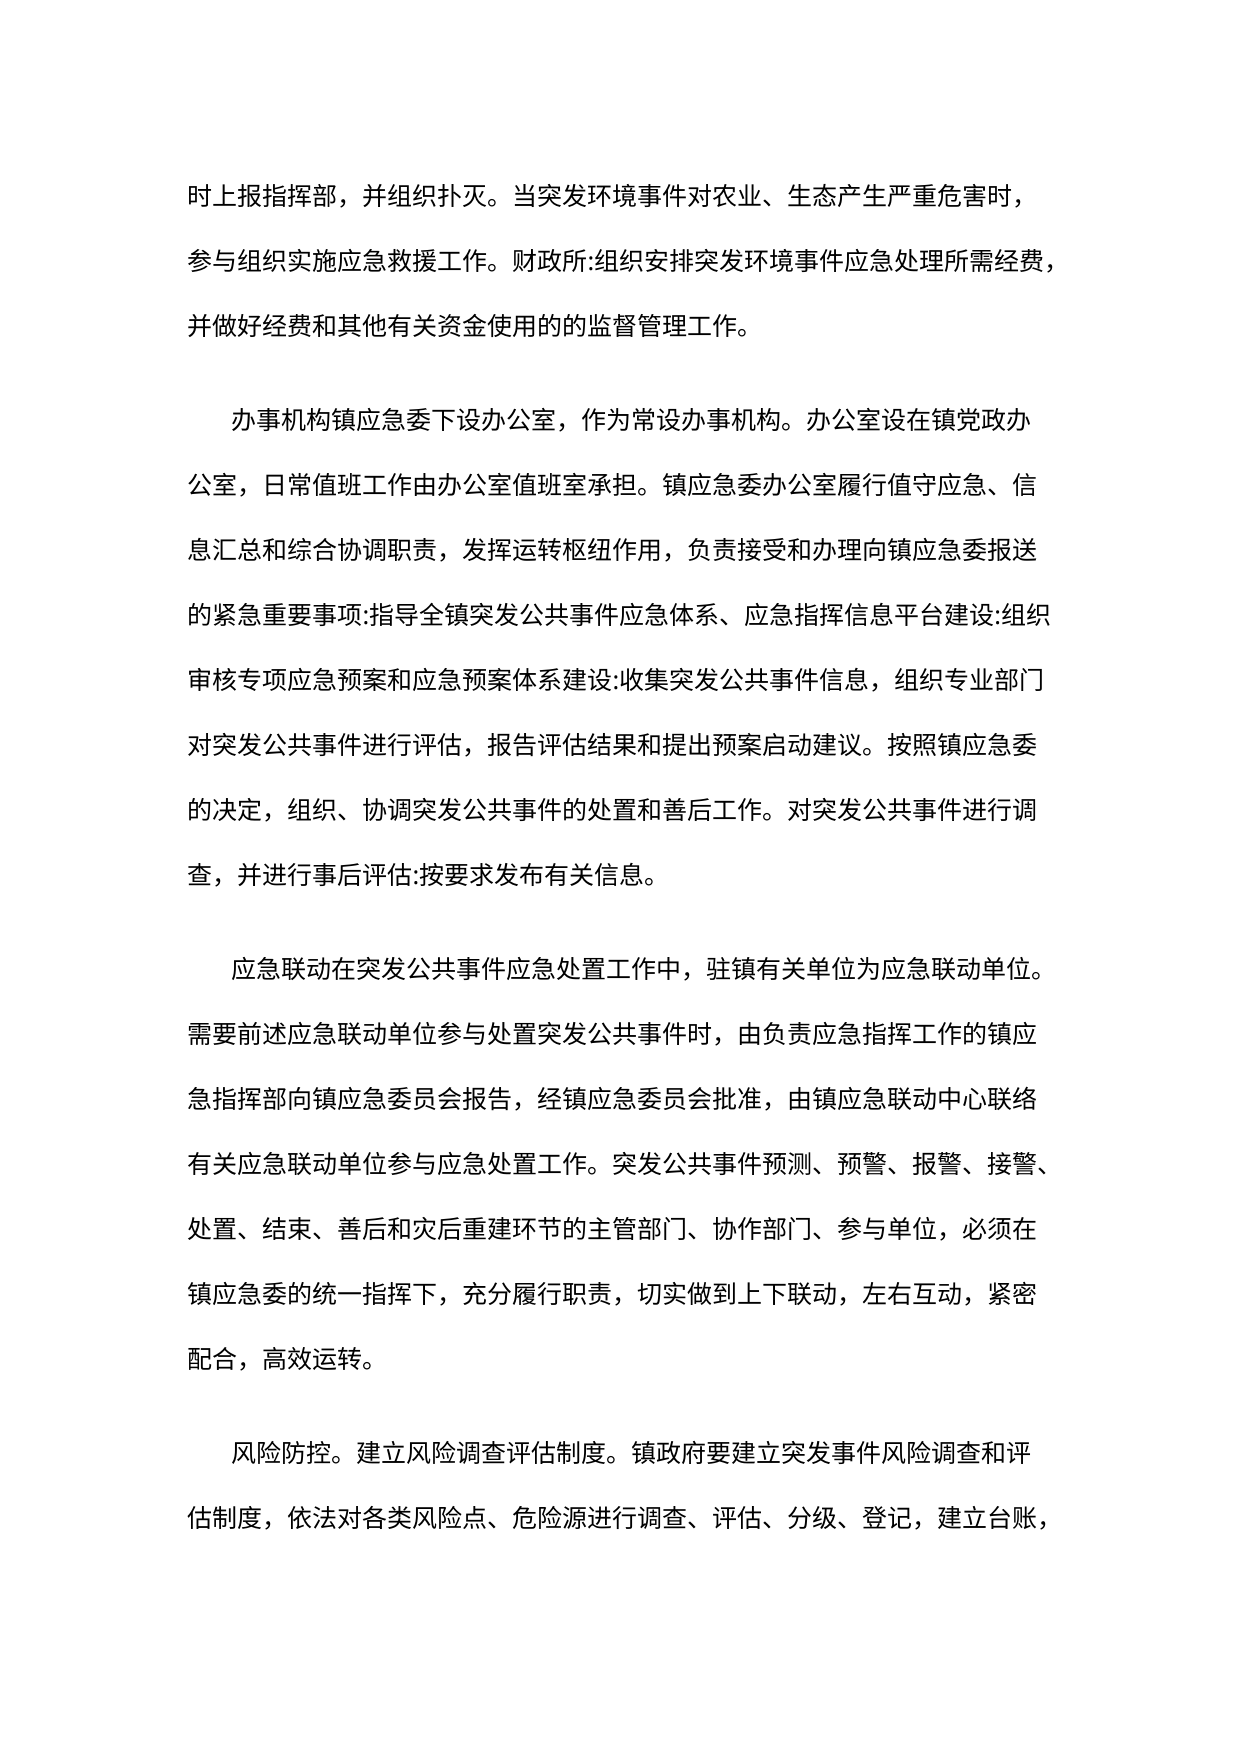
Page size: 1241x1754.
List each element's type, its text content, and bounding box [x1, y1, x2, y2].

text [187, 1419, 1053, 1549]
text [187, 162, 1053, 357]
text 办事机构镇应急委下设办公室，作为常设办事机构。办公室设在镇党政办公室，日常值班工作由办公室值班室承担。镇应急委办公室履行值守应急、信息汇总和综合协调职责，发挥运转枢纽作用，负责接受和办理向镇应急委报送的紧急重要事项:指导全镇突发公共事件应急体系、应急指挥信息平台建设:组织审核专项应急预案和应急预案体系建设:收集突发公共事件信息，组织专业部门对突发公共事件进行评估，报告评估结果和提出预案启动建议。按照镇应急委的决定，组织、协调突发公共事件的处置和善后工作。对突发公共事件进行调查，并进行事后评估:按要求发布有关信息。 [187, 386, 1053, 906]
text 应急联动在突发公共事件应急处置工作中，驻镇有关单位为应急联动单位。需要前述应急联动单位参与处置突发公共事件时，由负责应急指挥工作的镇应急指挥部向镇应急委员会报告，经镇应急委员会批准，由镇应急联动中心联络有关应急联动单位参与应急处置工作。突发公共事件预测、预警、报警、接警、处置、结束、善后和灾后重建环节的主管部门、协作部门、参与单位，必须在镇应急委的统一指挥下，充分履行职责，切实做到上下联动，左右互动，紧密配合，高效运转。 [187, 935, 1053, 1390]
